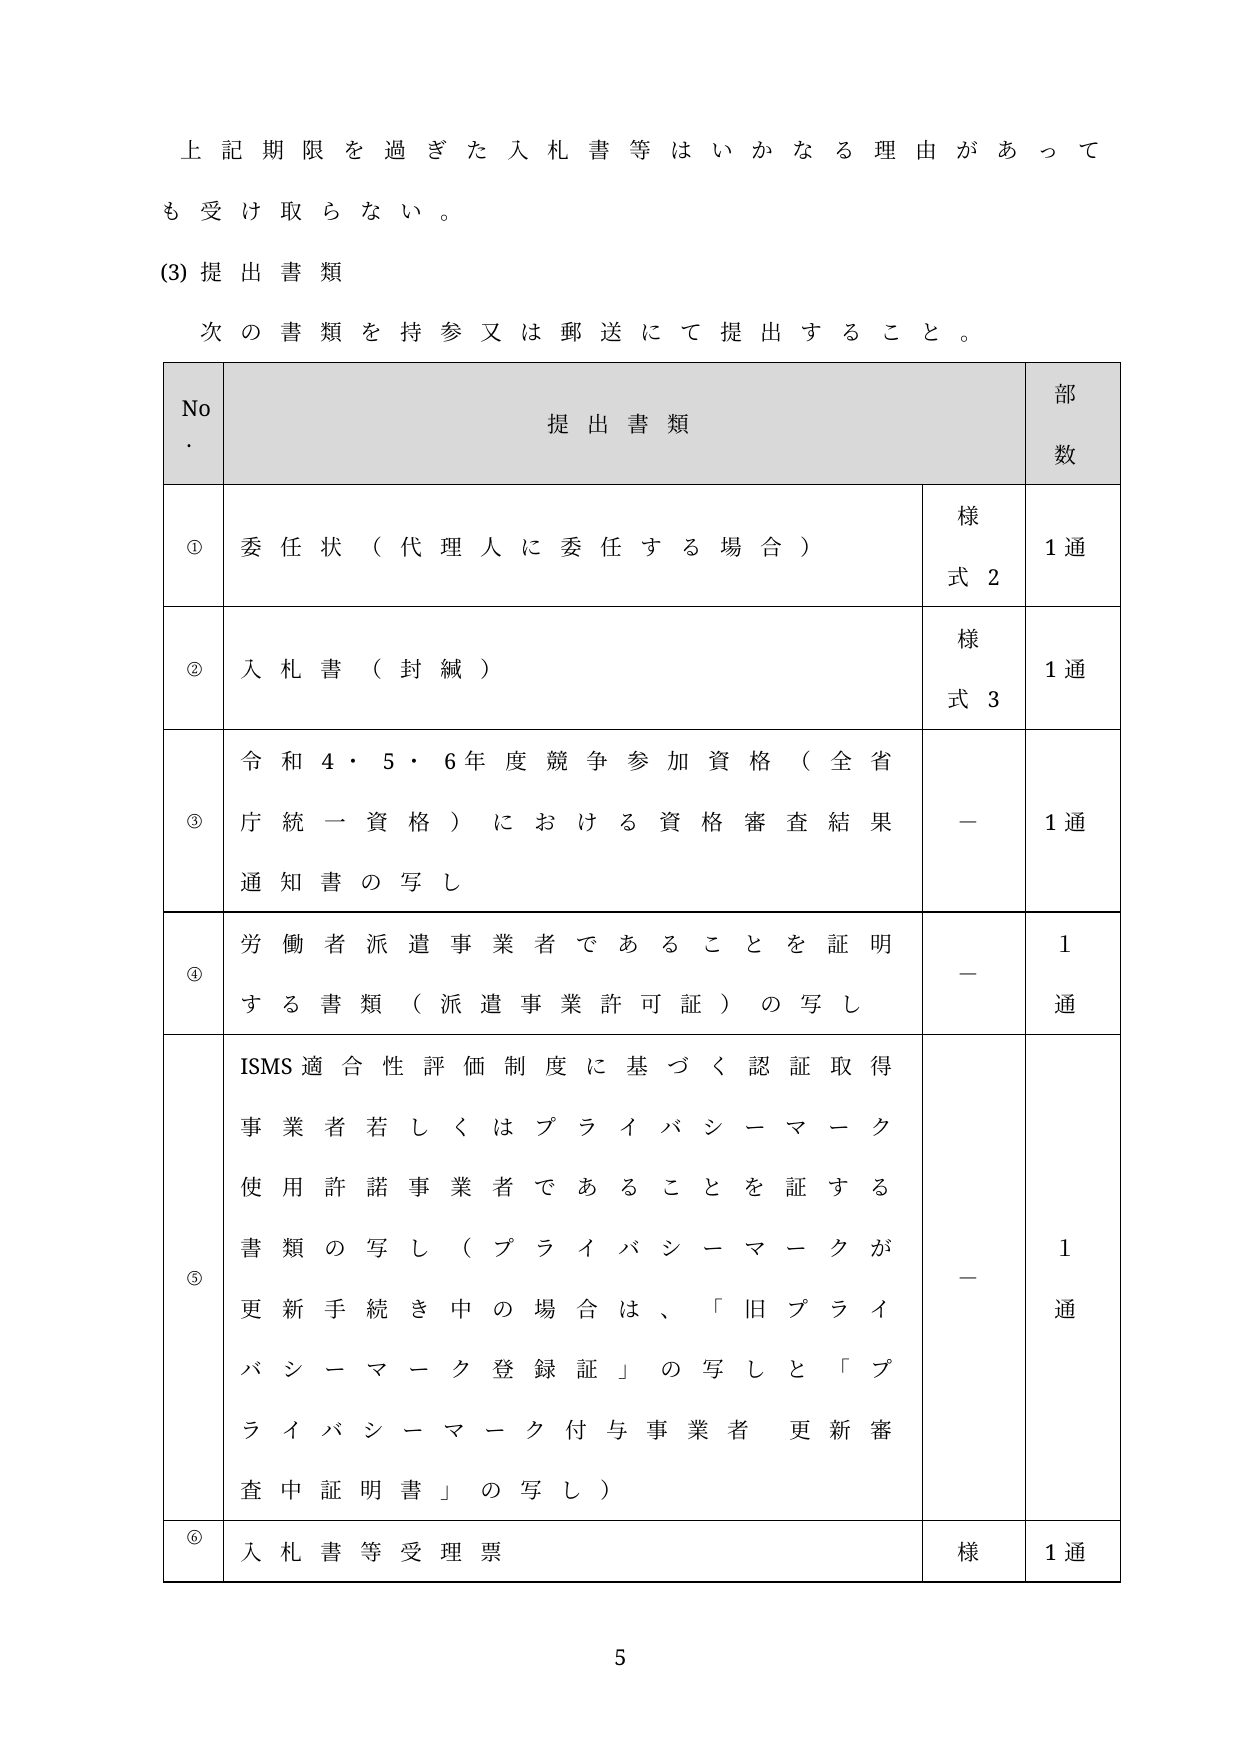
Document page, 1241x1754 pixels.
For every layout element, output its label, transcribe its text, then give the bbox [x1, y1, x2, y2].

table_cell ⑤ [164, 1035, 223, 1520]
table_cell 委任状（代理人に委任する場合） [224, 485, 922, 606]
table_header 部数 [1026, 363, 1120, 484]
table_cell ② [164, 607, 223, 728]
table_header 提出書類 [224, 363, 1025, 484]
table_cell 1通 [1026, 607, 1120, 728]
table_cell － [923, 913, 1025, 1034]
text 上記期限を過ぎた入札書等はいかなる理由があっても受け取らない。 [140, 119, 1120, 240]
table_cell １通 [1026, 1035, 1120, 1520]
table_cell １通 [1026, 913, 1120, 1034]
table_cell 入札書（封緘） [224, 607, 922, 728]
text 次の書類を持参又は郵送にて提出すること。 [160, 301, 1120, 362]
table_cell ISMS適合性評価制度に基づく認証取得事業者若しくはプライバシーマーク使用許諾事業者であることを証する書類の写し（プライバシーマークが更新手続き中の場合は、「旧プライバシーマーク登録証」の写しと「プライバシーマーク付与事業者 更新審査中証明書」の写し） [224, 1035, 922, 1520]
table_cell 労働者派遣事業者であることを証明する書類（派遣事業許可証）の写し [224, 913, 922, 1034]
table_cell ③ [164, 730, 223, 911]
table_cell － [923, 730, 1025, 911]
table_cell － [923, 1035, 1025, 1520]
table_cell 様式4 [923, 1521, 1025, 1581]
table_cell ⑥ [164, 1521, 223, 1581]
table_cell 令和4・5・6年度競争参加資格（全省庁統一資格）における資格審査結果通知書の写し [224, 730, 922, 911]
table_header No. [164, 363, 223, 484]
table_cell 様式3 [923, 607, 1025, 728]
table_cell 様式2 [923, 485, 1025, 606]
table_cell 1通 [1026, 730, 1120, 911]
table_cell ④ [164, 913, 223, 1034]
table_cell 1通 [1026, 1521, 1120, 1581]
table_cell ① [164, 485, 223, 606]
text (3) 提出書類 [120, 240, 1120, 301]
table_cell 1通 [1026, 485, 1120, 606]
table_cell 入札書等受理票 [224, 1521, 922, 1581]
